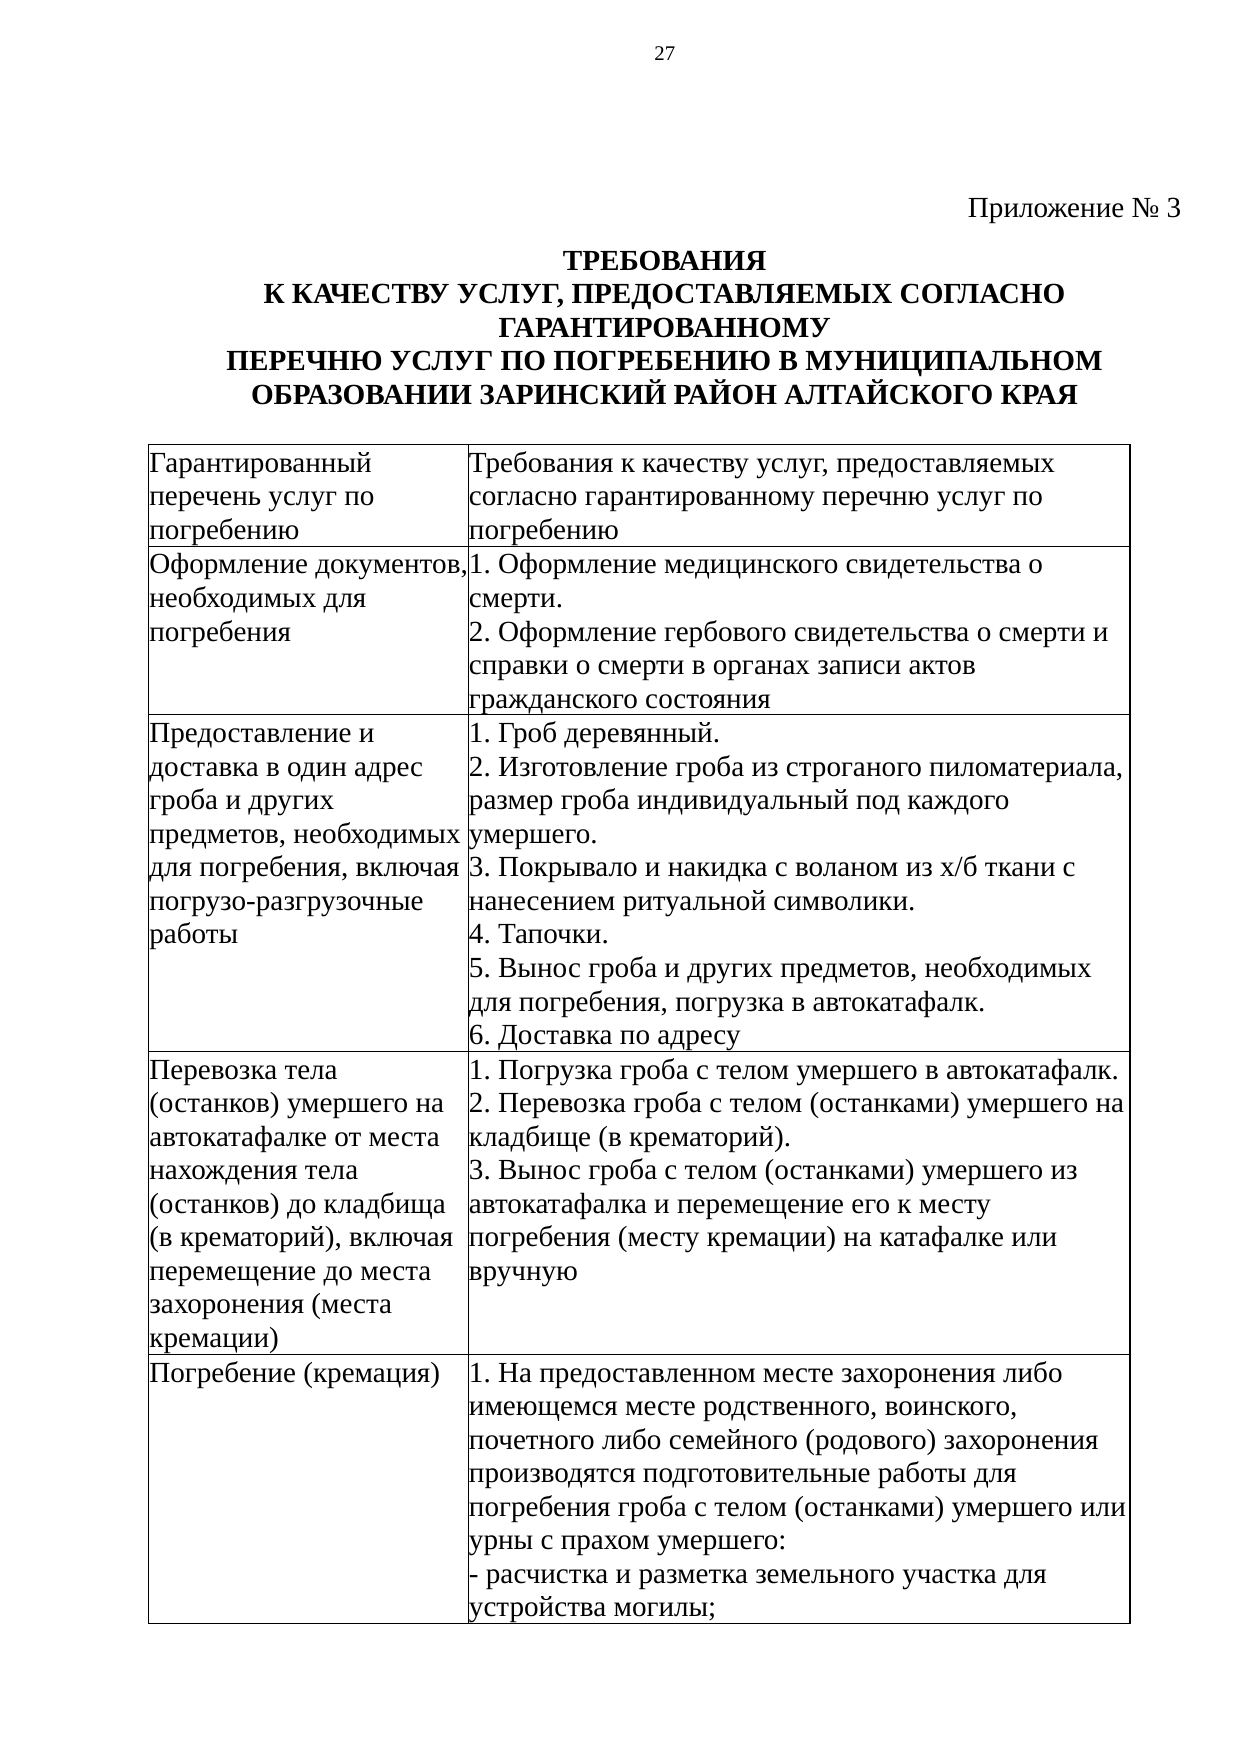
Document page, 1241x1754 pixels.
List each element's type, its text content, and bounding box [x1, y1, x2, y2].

table_cell Предоставление и доставка в один адрес гроба и других предметов, необходимых для погребения, включая погрузо-разгрузочные работы [149, 715, 468, 1051]
table_cell 1. Погрузка гроба с телом умершего в автокатафалк. 2. Перевозка гроба с телом (останками) умершего на кладбище (в крематорий). 3. Вынос гроба с телом (останками) умершего из автокатафалка и перемещение его к месту погребения (месту кремации) на катафалке или вручную [469, 1052, 1129, 1354]
text ТРЕБОВАНИЯ [148, 243, 1181, 276]
table_header Требования к качеству услуг, предоставляемых согласно гарантированному перечню услуг по погребению [469, 445, 1129, 546]
table_header Гарантированный перечень услуг по погребению [149, 445, 468, 546]
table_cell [149, 1355, 468, 1623]
text К КАЧЕСТВУ УСЛУГ, ПРЕДОСТАВЛЯЕМЫХ СОГЛАСНО ГАРАНТИРОВАННОМУ [148, 276, 1181, 343]
table_cell Оформление документов, необходимых для погребения [149, 547, 468, 714]
table_cell 1. Гроб деревянный. 2. Изготовление гроба из строганого пиломатериала, размер гроба индивидуальный под каждого умершего. 3. Покрывало и накидка с воланом из х/б ткани с нанесением ритуальной символики. 4. Тапочки. 5. Вынос гроба и других предметов, необходимых для погребения, погрузка в автокатафалк. 6. Доставка по адресу [469, 715, 1129, 1051]
text Приложение № 3 [148, 190, 1181, 223]
text ПЕРЕЧНЮ УСЛУГ ПО ПОГРЕБЕНИЮ В МУНИЦИПАЛЬНОМ ОБРАЗОВАНИИ ЗАРИНСКИЙ РАЙОН АЛТАЙСКОГО КРАЯ [148, 343, 1181, 410]
table_cell 1. Оформление медицинского свидетельства о смерти. 2. Оформление гербового свидетельства о смерти и справки о смерти в органах записи актов гражданского состояния [469, 547, 1129, 714]
table_cell Перевозка тела (останков) умершего на автокатафалке от места нахождения тела (останков) до кладбища (в крематорий), включая перемещение до места захоронения (места кремации) [149, 1052, 468, 1354]
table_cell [469, 1355, 1129, 1623]
